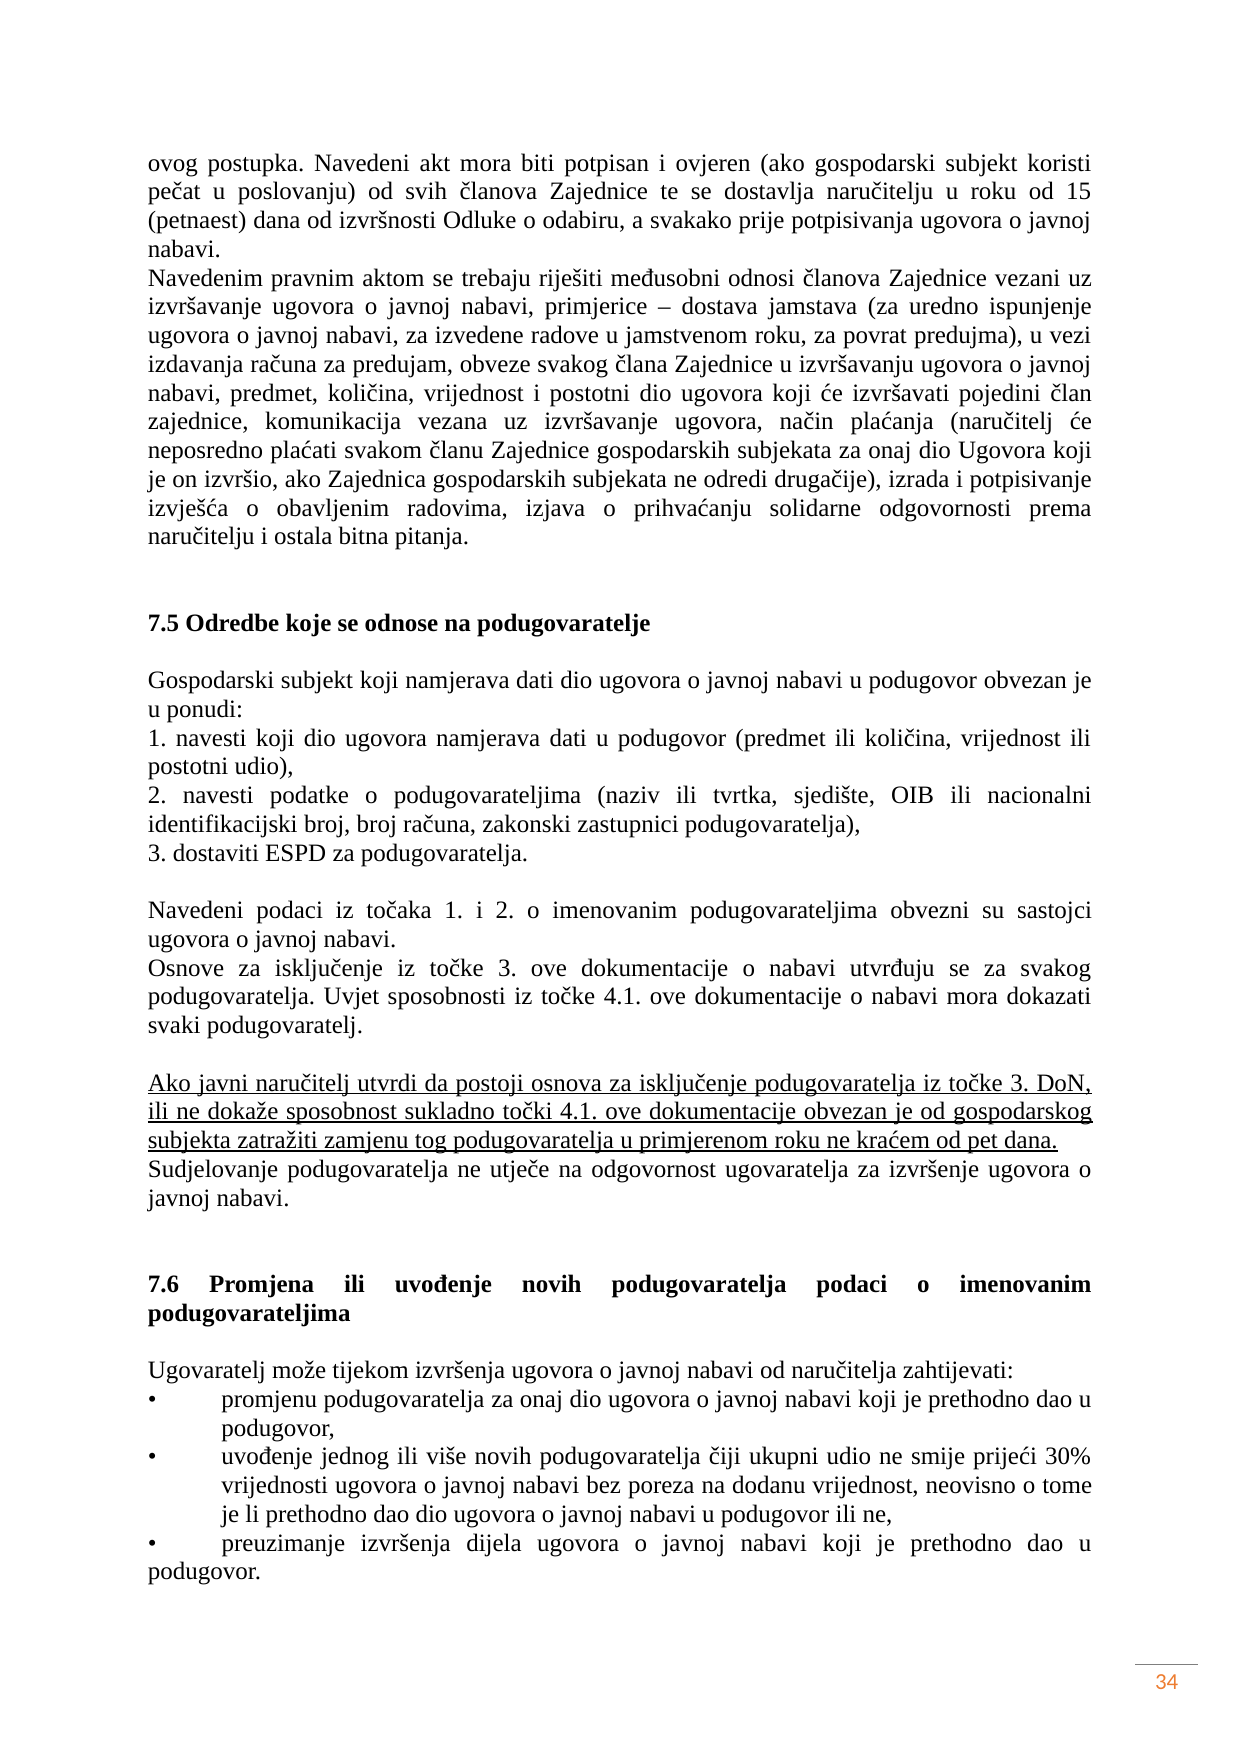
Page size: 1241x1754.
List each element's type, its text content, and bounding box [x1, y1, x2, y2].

text 3. dostaviti ESPD za podugovaratelja. [148, 838, 1093, 866]
text Ako javni naručitelj utvrdi da postoji osnova za isključenje podugovaratelja iz točke 3. DoN, ili ne dokaže sposobnost sukladno točki 4.1. ove dokumentacije obvezan je od gospodarskog subjekta zatražiti zamjenu tog podugovaratelja u primjerenom roku ne kraćem od pet dana. [148, 1068, 1093, 1121]
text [148, 148, 1093, 263]
text • uvođenje jednog ili više novih podugovaratelja čiji ukupni udio ne smije prijeći 30% vrijednosti ugovora o javnoj nabavi bez poreza na dodanu vrijednost, neovisno o tome je li prethodno dao dio ugovora o javnoj nabavi u podugovor ili ne, [148, 1441, 1093, 1528]
text Ako javni naručitelj utvrdi da postoji osnova za isključenje podugovaratelja iz točke 3. DoN, ili ne dokaže sposobnost sukladno točki 4.1. ove dokumentacije obvezan je od gospodarskog subjekta zatražiti zamjenu tog podugovaratelja u primjerenom roku ne kraćem od pet dana. [148, 1123, 1093, 1154]
text Navedenim pravnim aktom se trebaju riješiti međusobni odnosi članova Zajednice vezani uz izvršavanje ugovora o javnoj nabavi, primjerice – dostava jamstava (za uredno ispunjenje ugovora o javnoj nabavi, za izvedene radove u jamstvenom roku, za povrat predujma), u vezi izdavanja računa za predujam, obveze svakog člana Zajednice u izvršavanju ugovora o javnoj nabavi, predmet, količina, vrijednost i postotni dio ugovora koji će izvršavati pojedini član zajednice, komunikacija vezana uz izvršavanje ugovora, način plaćanja (naručitelj će neposredno plaćati svakom članu Zajednice gospodarskih subjekata za onaj dio Ugovora koji je on izvršio, ako Zajednica gospodarskih subjekata ne odredi drugačije), izrada i potpisivanje izvješća o obavljenim radovima, izjava o prihvaćanju solidarne odgovornosti prema naručitelju i ostala bitna pitanja. [148, 263, 1093, 550]
text Sudjelovanje podugovaratelja ne utječe na odgovornost ugovaratelja za izvršenje ugovora o javnoj nabavi. [148, 1154, 1093, 1211]
text 1. navesti koji dio ugovora namjerava dati u podugovor (predmet ili količina, vrijednost ili postotni udio), [148, 723, 1093, 780]
text 7.5 Odredbe koje se odnose na podugovaratelje [148, 608, 1093, 636]
text • promjenu podugovaratelja za onaj dio ugovora o javnoj nabavi koji je prethodno dao u podugovor, [148, 1384, 1093, 1441]
text Osnove za isključenje iz točke 3. ove dokumentacije o nabavi utvrđuju se za svakog podugovaratelja. Uvjet sposobnosti iz točke 4.1. ove dokumentacije o nabavi mora dokazati svaki podugovaratelj. [148, 953, 1093, 1039]
text Navedeni podaci iz točaka 1. i 2. o imenovanim podugovarateljima obvezni su sastojci ugovora o javnoj nabavi. [148, 895, 1093, 953]
text 2. navesti podatke o podugovarateljima (naziv ili tvrtka, sjedište, OIB ili nacionalni identifikacijski broj, broj računa, zakonski zastupnici podugovaratelja), [148, 780, 1093, 838]
text Gospodarski subjekt koji namjerava dati dio ugovora o javnoj nabavi u podugovor obvezan je u ponudi: [148, 665, 1093, 723]
text Ugovaratelj može tijekom izvršenja ugovora o javnoj nabavi od naručitelja zahtijevati: [148, 1355, 1093, 1384]
text 7.6 Promjena ili uvođenje novih podugovaratelja podaci o imenovanim podugovarateljima [148, 1269, 1093, 1326]
text • preuzimanje izvršenja dijela ugovora o javnoj nabavi koji je prethodno dao u podugovor. [148, 1528, 1093, 1585]
